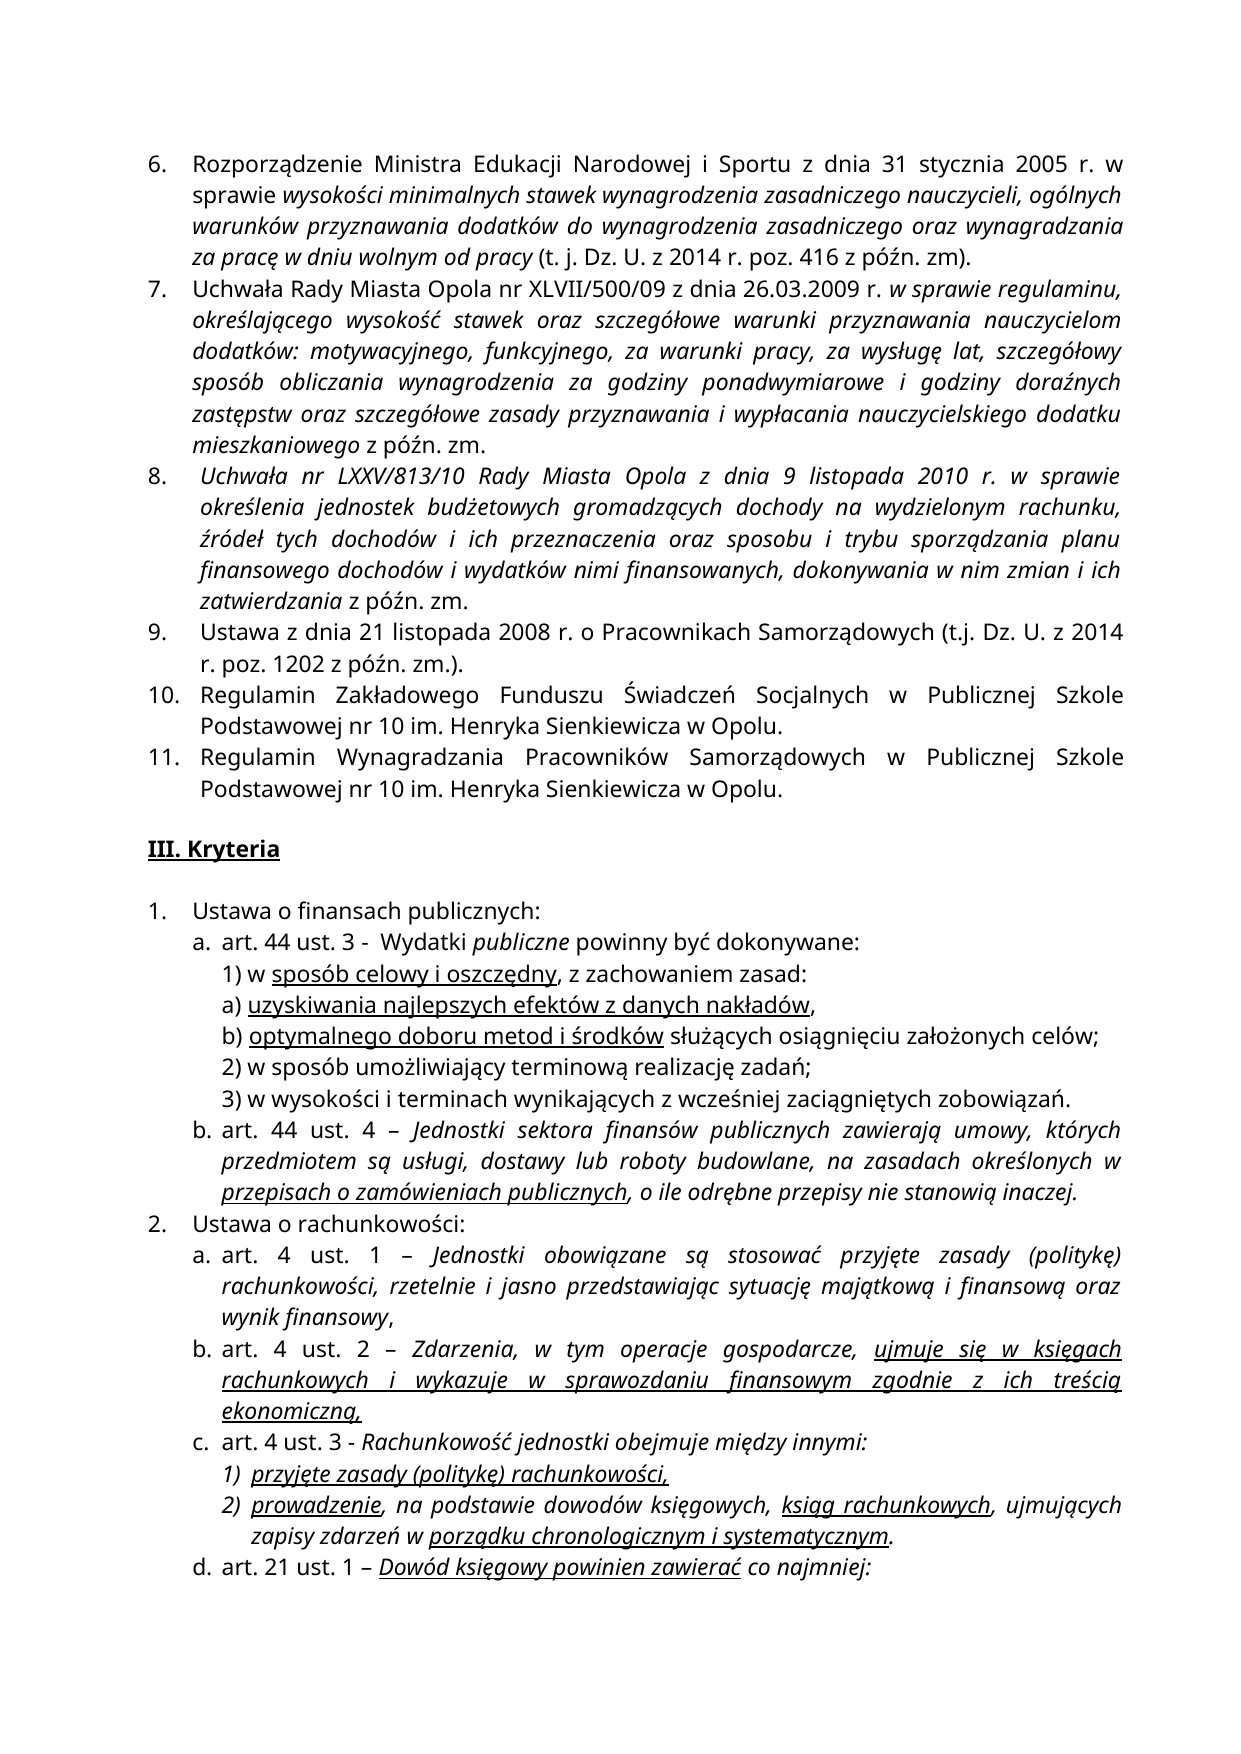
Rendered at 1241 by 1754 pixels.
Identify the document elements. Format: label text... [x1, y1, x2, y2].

list art. 44 ust. 4 – Jednostki sektora finansów publicznych zawierają umowy, których przedmiotem są usługi, dostawy lub roboty budowlane, na zasadach określonych w przepisach o zamówieniach publicznych, o ile odrębne przepisy nie stanowią inaczej. [192, 1114, 1125, 1208]
list Regulamin Zakładowego Funduszu Świadczeń Socjalnych w Publicznej Szkole Podstawowej nr 10 im. Henryka Sienkiewicza w Opolu. [148, 679, 1125, 741]
list Rozporządzenie Ministra Edukacji Narodowej i Sportu z dnia 31 stycznia 2005 r. w sprawie wysokości minimalnych stawek wynagrodzenia zasadniczego nauczycieli, ogólnych warunków przyznawania dodatków do wynagrodzenia zasadniczego oraz wynagradzania za pracę w dniu wolnym od pracy (t. j. Dz. U. z 2014 r. poz. 416 z późn. zm). [148, 148, 1125, 273]
list art. 4 ust. 3 - Rachunkowość jednostki obejmuje między innymi: [192, 1426, 1125, 1458]
text b) optymalnego doboru metod i środków służących osiągnięciu założonych celów; [221, 1020, 1125, 1051]
text 1) przyjęte zasady (politykę) rachunkowości, [221, 1458, 1125, 1489]
text 2) prowadzenie, na podstawie dowodów księgowych, ksiąg rachunkowych, ujmujących zapisy zdarzeń w porządku chronologicznym i systematycznym. [221, 1489, 1125, 1551]
text III. Kryteria [148, 833, 1125, 864]
list Uchwała nr LXXV/813/10 Rady Miasta Opola z dnia 9 listopada 2010 r. w sprawie określenia jednostek budżetowych gromadzących dochody na wydzielonym rachunku, źródeł tych dochodów i ich przeznaczenia oraz sposobu i trybu sporządzania planu finansowego dochodów i wydatków nimi finansowanych, dokonywania w nim zmian i ich zatwierdzania z późn. zm. [148, 460, 1125, 616]
list Uchwała Rady Miasta Opola nr XLVII/500/09 z dnia 26.03.2009 r. w sprawie regulaminu, określającego wysokość stawek oraz szczegółowe warunki przyznawania nauczycielom dodatków: motywacyjnego, funkcyjnego, za warunki pracy, za wysługę lat, szczegółowy sposób obliczania wynagrodzenia za godziny ponadwymiarowe i godziny doraźnych zastępstw oraz szczegółowe zasady przyznawania i wypłacania nauczycielskiego dodatku mieszkaniowego z późn. zm. [148, 273, 1125, 460]
text 3) w wysokości i terminach wynikających z wcześniej zaciągniętych zobowiązań. [221, 1083, 1125, 1114]
list art. 44 ust. 3 - Wydatki publiczne powinny być dokonywane: [192, 926, 1125, 958]
list Ustawa o rachunkowości: [148, 1208, 1125, 1239]
text a) uzyskiwania najlepszych efektów z danych nakładów, [221, 989, 1125, 1020]
list Ustawa z dnia 21 listopada 2008 r. o Pracownikach Samorządowych (t.j. Dz. U. z 2014 r. poz. 1202 z późn. zm.). [148, 616, 1125, 679]
list art. 4 ust. 2 – Zdarzenia, w tym operacje gospodarcze, ujmuje się w księgach rachunkowych i wykazuje w sprawozdaniu finansowym zgodnie z ich treścią ekonomiczną, [192, 1333, 1125, 1426]
list art. 21 ust. 1 – Dowód księgowy powinien zawierać co najmniej: [192, 1551, 1125, 1583]
list art. 4 ust. 1 – Jednostki obowiązane są stosować przyjęte zasady (politykę) rachunkowości, rzetelnie i jasno przedstawiając sytuację majątkową i finansową oraz wynik finansowy, [192, 1239, 1125, 1333]
text 2) w sposób umożliwiający terminową realizację zadań; [221, 1051, 1125, 1083]
list Regulamin Wynagradzania Pracowników Samorządowych w Publicznej Szkole Podstawowej nr 10 im. Henryka Sienkiewicza w Opolu. [148, 741, 1125, 804]
text 1) w sposób celowy i oszczędny, z zachowaniem zasad: [221, 958, 1125, 989]
list Ustawa o finansach publicznych: [148, 895, 1125, 926]
